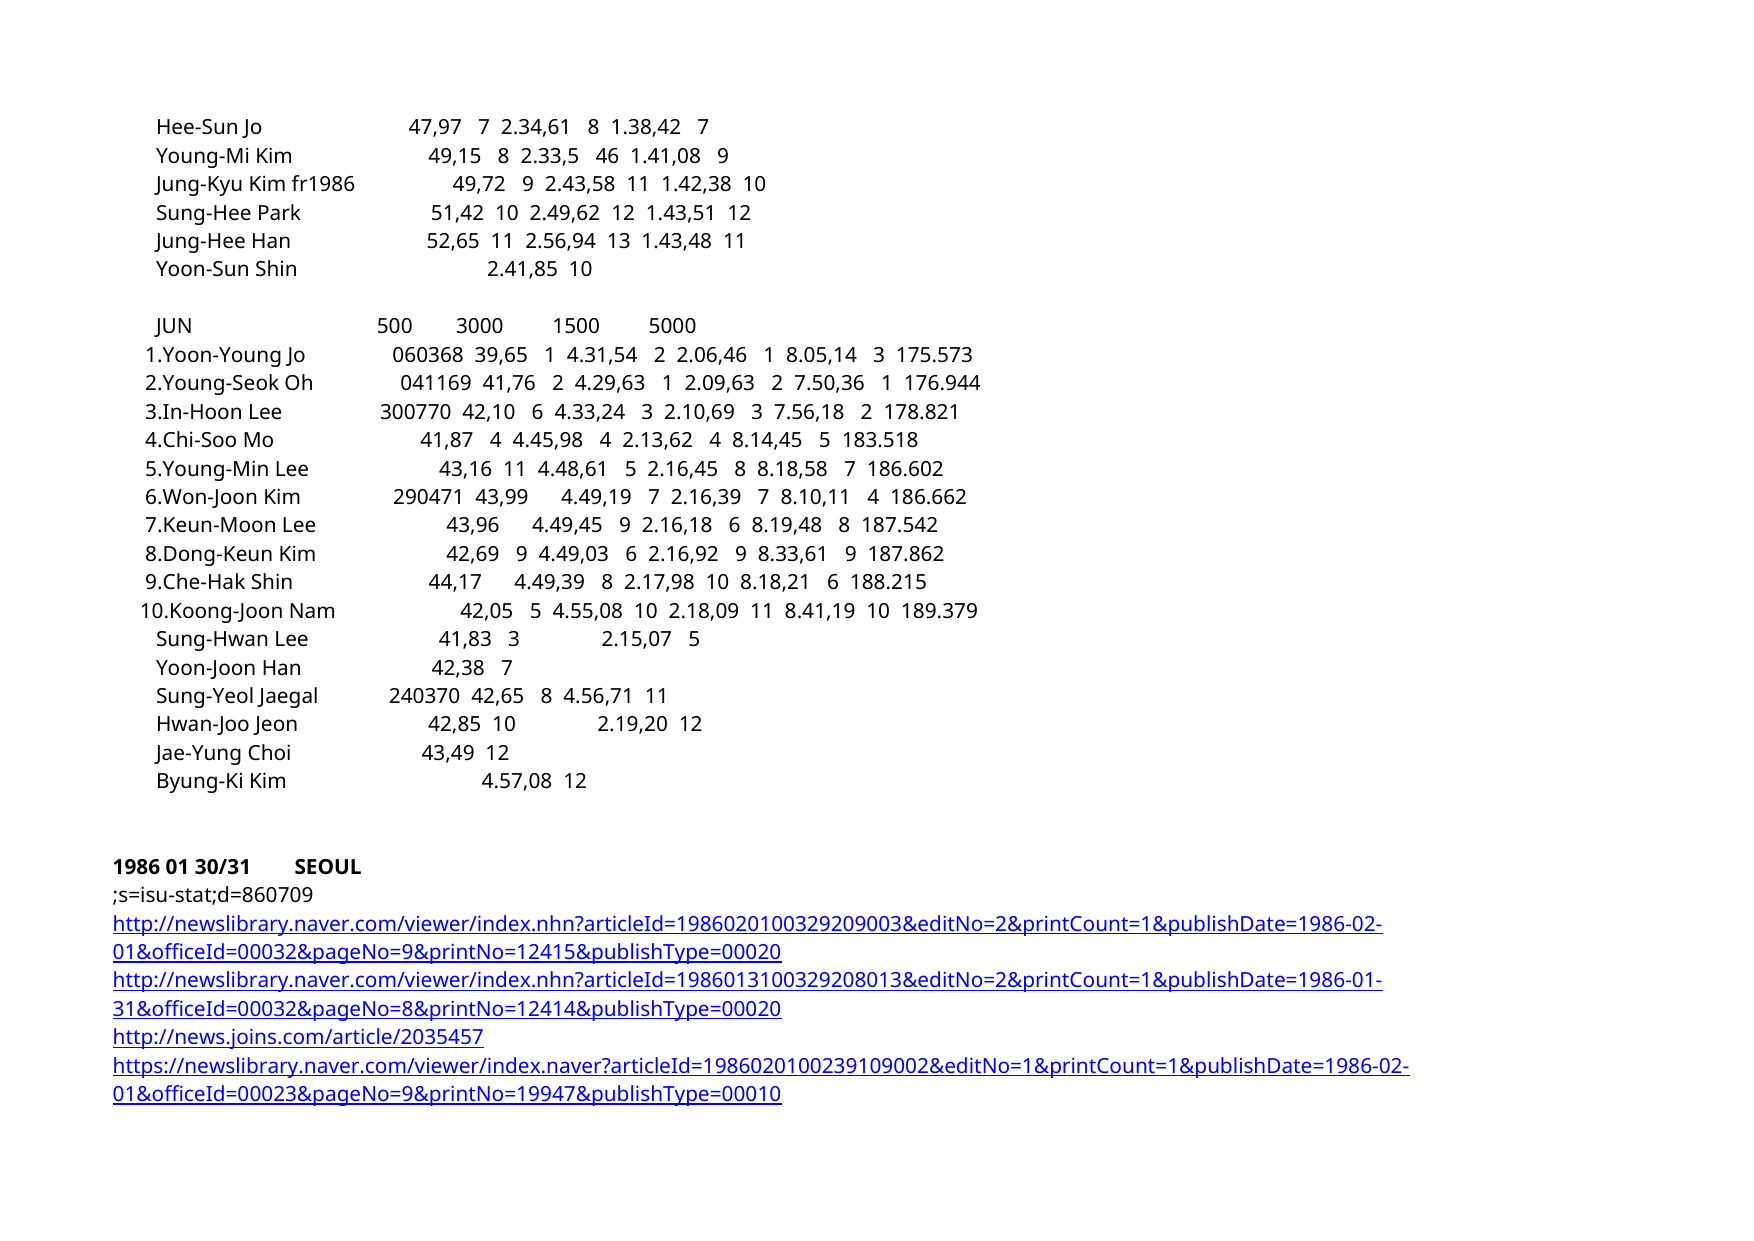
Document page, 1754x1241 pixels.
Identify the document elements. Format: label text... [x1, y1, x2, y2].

text https://newslibrary.naver.com/viewer/index.naver?articleId=1986020100239109002&editNo=1&printCount=1&publishDate=1986-02-01&officeId=00023&pageNo=9&printNo=19947&publishType=00010 [112, 1051, 1698, 1108]
text 4.Chi-Soo Mo 41,87 4 4.45,98 4 2.13,62 4 8.14,45 5 183.518 [112, 425, 1698, 454]
text Yoon-Sun Shin 2.41,85 10 [112, 254, 1698, 283]
text Young-Mi Kim 49,15 8 2.33,5 46 1.41,08 9 [112, 141, 1698, 169]
text 8.Dong-Keun Kim 42,69 9 4.49,03 6 2.16,92 9 8.33,61 9 187.862 [112, 539, 1698, 567]
text Jung-Hee Han 52,65 11 2.56,94 13 1.43,48 11 [112, 226, 1698, 254]
text Yoon-Joon Han 42,38 7 [112, 653, 1698, 681]
text http://newslibrary.naver.com/viewer/index.nhn?articleId=1986020100329209003&editNo=2&printCount=1&publishDate=1986-02-01&officeId=00032&pageNo=9&printNo=12415&publishType=00020 [112, 909, 1698, 966]
text 9.Che-Hak Shin 44,17 4.49,39 8 2.17,98 10 8.18,21 6 188.215 [112, 567, 1698, 596]
text Sung-Hwan Lee 41,83 3 2.15,07 5 [112, 624, 1698, 653]
text 1986 01 30/31 SEOUL [112, 852, 1698, 880]
text 6.Won-Joon Kim 290471 43,99 4.49,19 7 2.16,39 7 8.10,11 4 186.662 [112, 482, 1698, 511]
text Hwan-Joo Jeon 42,85 10 2.19,20 12 [112, 709, 1698, 738]
text JUN 500 3000 1500 5000 [112, 311, 1698, 340]
text 5.Young-Min Lee 43,16 11 4.48,61 5 2.16,45 8 8.18,58 7 186.602 [112, 454, 1698, 482]
text 10.Koong-Joon Nam 42,05 5 4.55,08 10 2.18,09 11 8.41,19 10 189.379 [112, 596, 1698, 624]
text Byung-Ki Kim 4.57,08 12 [112, 766, 1698, 795]
text Jung-Kyu Kim fr1986 49,72 9 2.43,58 11 1.42,38 10 [112, 169, 1698, 198]
text Hee-Sun Jo 47,97 7 2.34,61 8 1.38,42 7 [112, 112, 1698, 141]
text http://newslibrary.naver.com/viewer/index.nhn?articleId=1986013100329208013&editNo=2&printCount=1&publishDate=1986-01-31&officeId=00032&pageNo=8&printNo=12414&publishType=00020 [112, 966, 1698, 1022]
text Jae-Yung Choi 43,49 12 [112, 738, 1698, 766]
text http://news.joins.com/article/2035457 [112, 1022, 1698, 1051]
text 2.Young-Seok Oh 041169 41,76 2 4.29,63 1 2.09,63 2 7.50,36 1 176.944 [112, 368, 1698, 397]
text Sung-Yeol Jaegal 240370 42,65 8 4.56,71 11 [112, 681, 1698, 709]
text 7.Keun-Moon Lee 43,96 4.49,45 9 2.16,18 6 8.19,48 8 187.542 [112, 511, 1698, 539]
text 3.In-Hoon Lee 300770 42,10 6 4.33,24 3 2.10,69 3 7.56,18 2 178.821 [112, 397, 1698, 425]
text 1.Yoon-Young Jo 060368 39,65 1 4.31,54 2 2.06,46 1 8.05,14 3 175.573 [112, 340, 1698, 368]
text ;s=isu-stat;d=860709 [112, 880, 1698, 909]
text Sung-Hee Park 51,42 10 2.49,62 12 1.43,51 12 [112, 198, 1698, 226]
